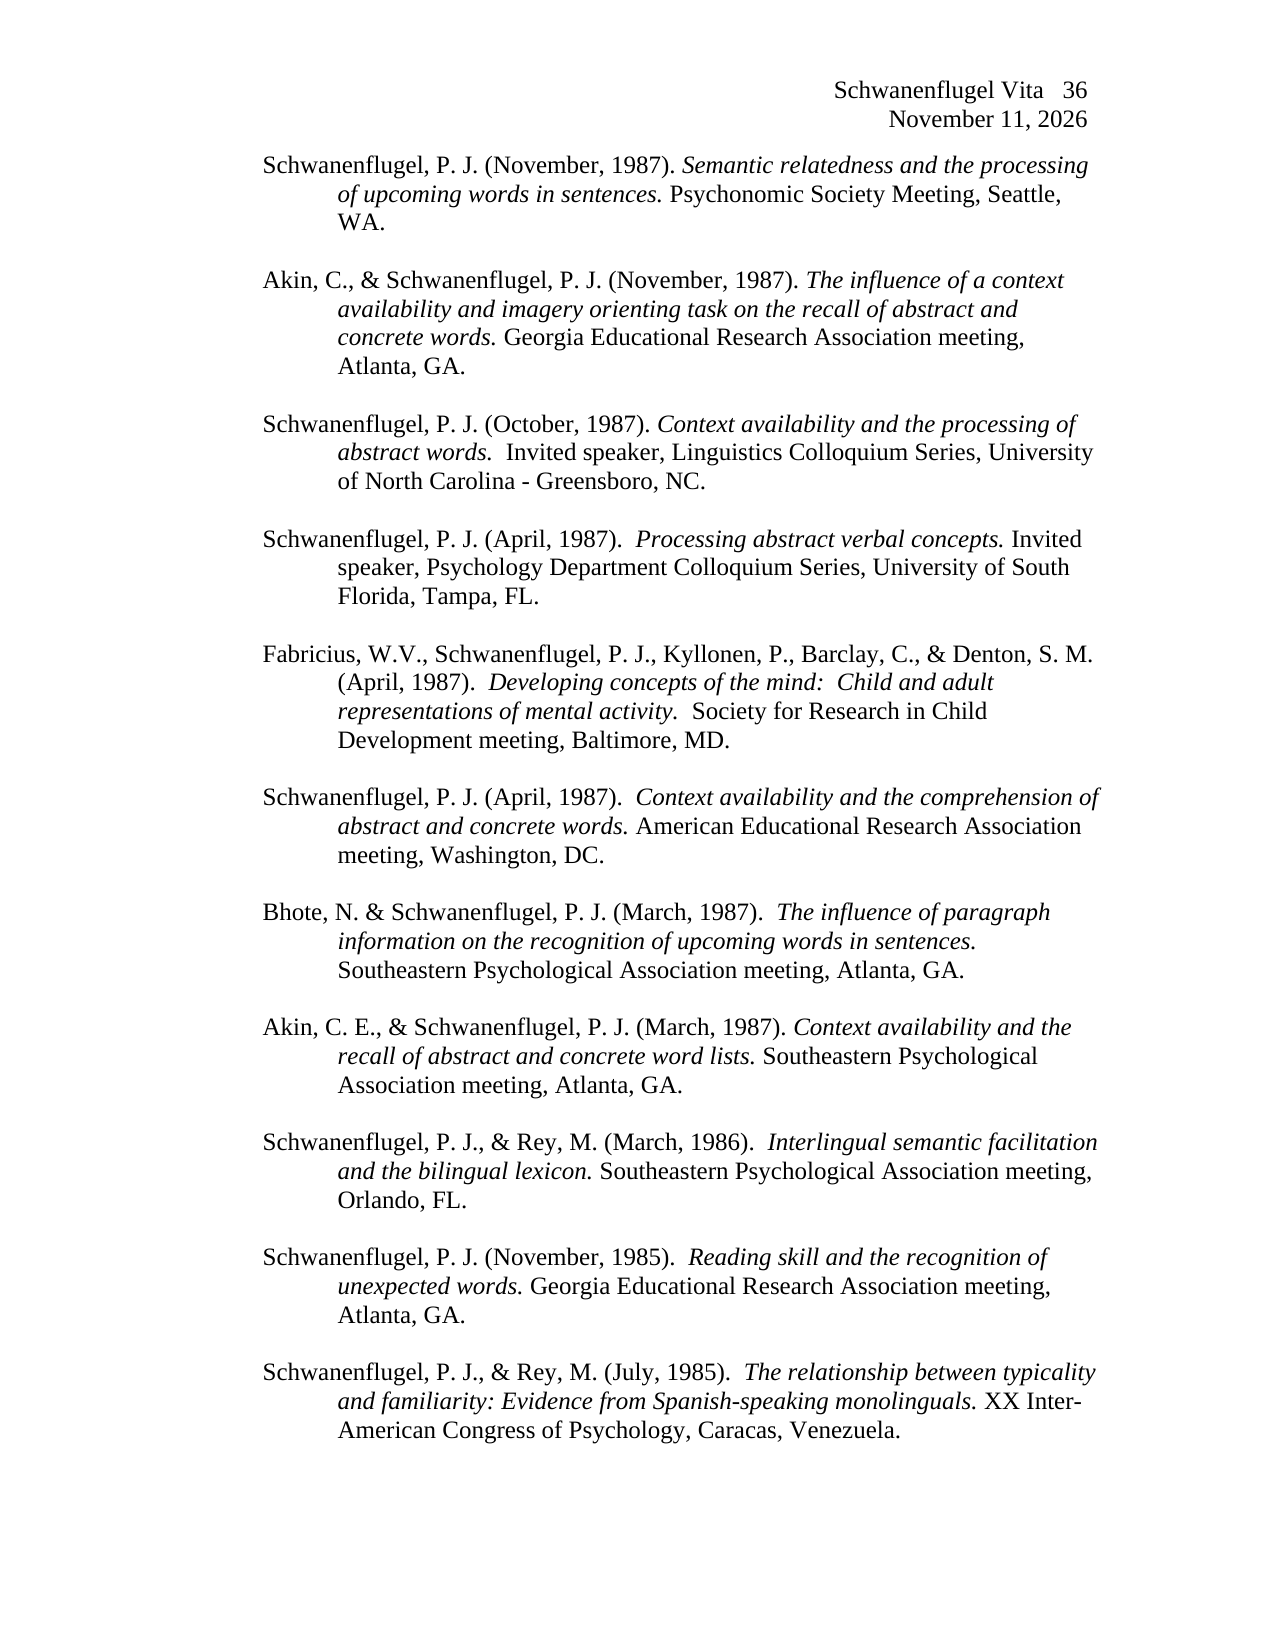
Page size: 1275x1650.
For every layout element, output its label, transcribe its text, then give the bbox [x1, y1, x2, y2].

text Schwanenflugel, P. J. (April, 1987). Context availability and the comprehension of abstract and concrete words. American Educational Research Association meeting, Washington, DC. [262, 782, 1106, 869]
text Schwanenflugel, P. J., & Rey, M. (July, 1985). The relationship between typicality and familiarity: Evidence from Spanish-speaking monolinguals. XX Inter-American Congress of Psychology, Caracas, Venezuela. [262, 1357, 1106, 1444]
text Schwanenflugel, P. J. (November, 1987). Semantic relatedness and the processing of upcoming words in sentences. Psychonomic Society Meeting, Seattle, WA. [262, 150, 1106, 236]
text Bhote, N. & Schwanenflugel, P. J. (March, 1987). The influence of paragraph information on the recognition of upcoming words in sentences. Southeastern Psychological Association meeting, Atlanta, GA. [262, 897, 1106, 984]
text Schwanenflugel, P. J., & Rey, M. (March, 1986). Interlingual semantic facilitation and the bilingual lexicon. Southeastern Psychological Association meeting, Orlando, FL. [262, 1127, 1106, 1214]
text Schwanenflugel, P. J. (October, 1987). Context availability and the processing of abstract words. Invited speaker, Linguistics Colloquium Series, University of North Carolina - Greensboro, NC. [262, 409, 1106, 495]
text Akin, C. E., & Schwanenflugel, P. J. (March, 1987). Context availability and the recall of abstract and concrete word lists. Southeastern Psychological Association meeting, Atlanta, GA. [262, 1012, 1106, 1099]
text Fabricius, W.V., Schwanenflugel, P. J., Kyllonen, P., Barclay, C., & Denton, S. M. (April, 1987). Developing concepts of the mind: Child and adult representations of mental activity. Society for Research in Child Development meeting, Baltimore, MD. [262, 639, 1106, 754]
text Schwanenflugel, P. J. (November, 1985). Reading skill and the recognition of unexpected words. Georgia Educational Research Association meeting, Atlanta, GA. [262, 1242, 1106, 1329]
text Schwanenflugel, P. J. (April, 1987). Processing abstract verbal concepts. Invited speaker, Psychology Department Colloquium Series, University of South Florida, Tampa, FL. [262, 524, 1106, 610]
text Akin, C., & Schwanenflugel, P. J. (November, 1987). The influence of a context availability and imagery orienting task on the recall of abstract and concrete words. Georgia Educational Research Association meeting, Atlanta, GA. [262, 265, 1106, 380]
